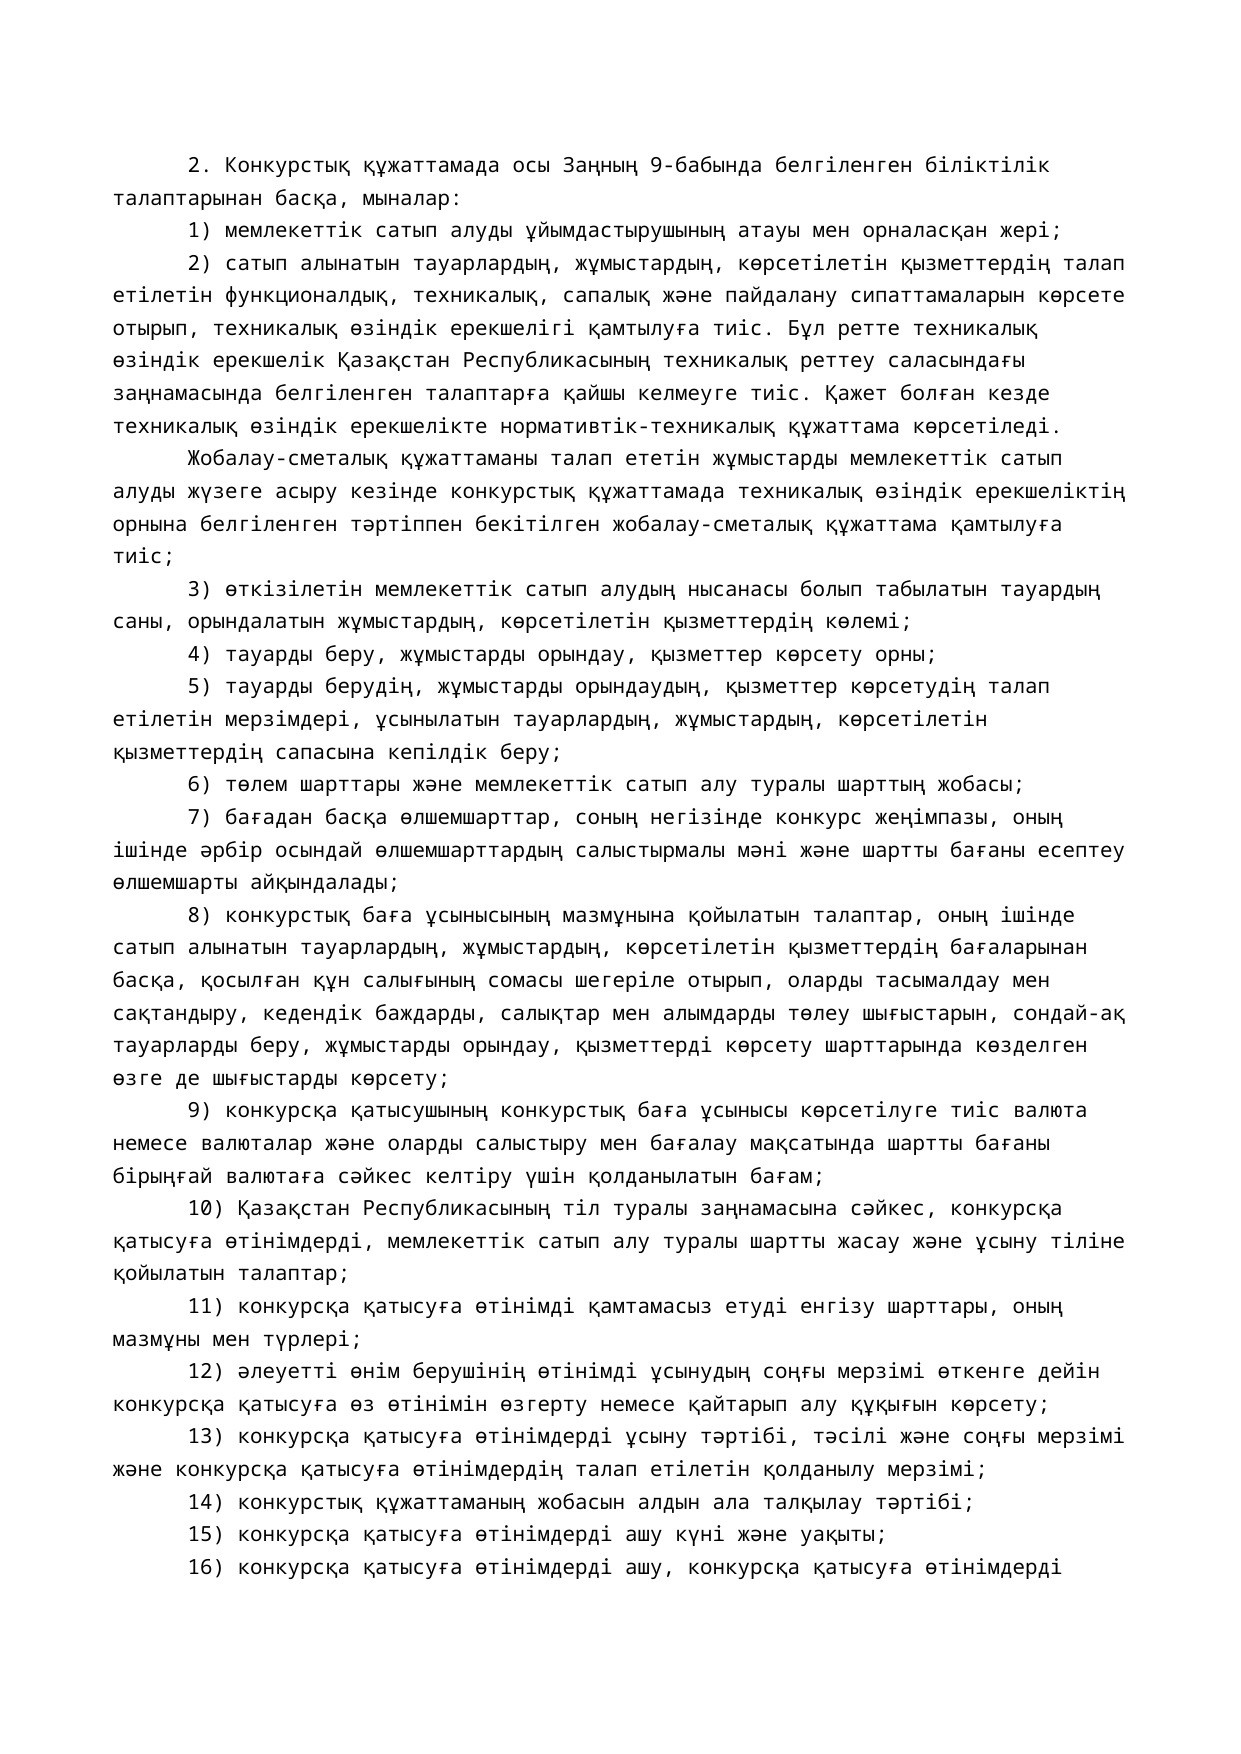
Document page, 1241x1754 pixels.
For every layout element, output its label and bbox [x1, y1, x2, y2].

text [112, 150, 1128, 1580]
